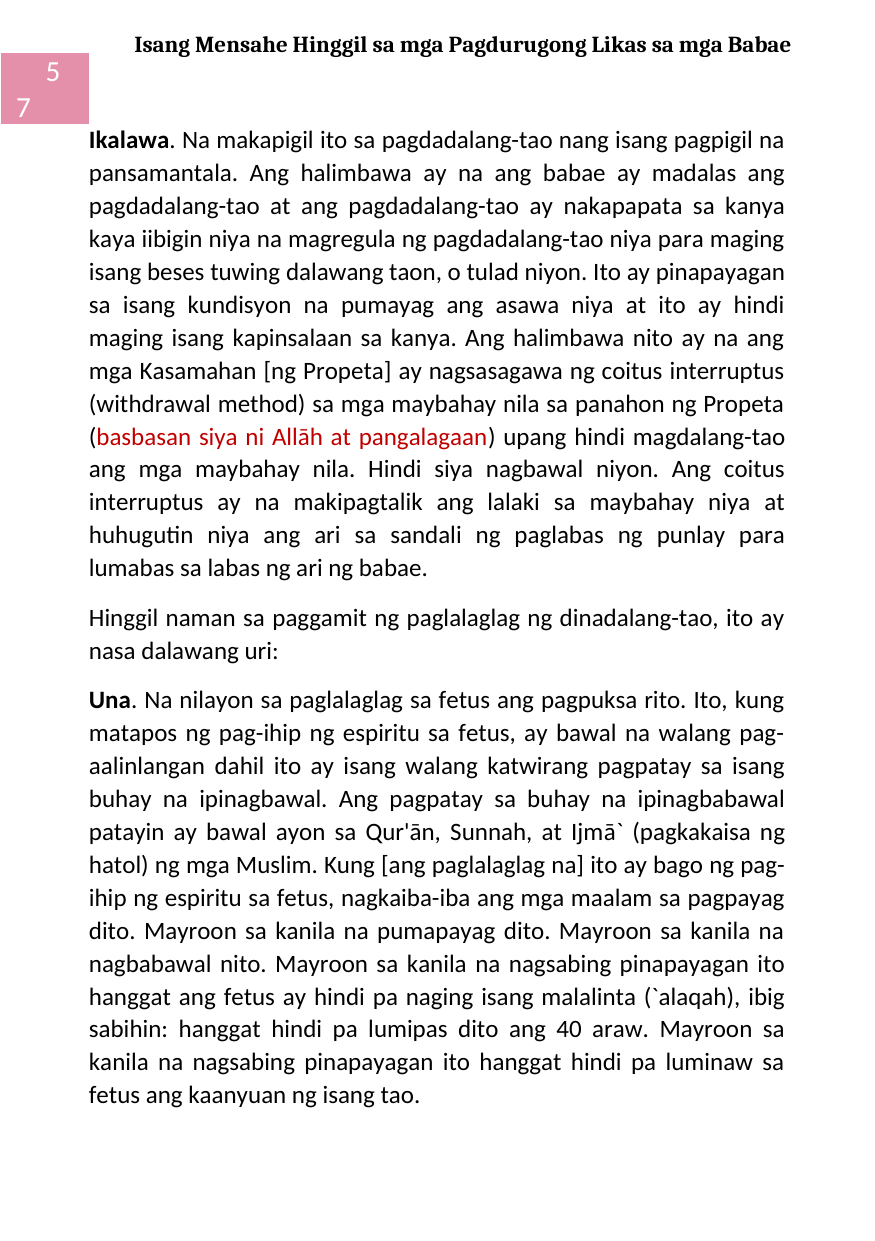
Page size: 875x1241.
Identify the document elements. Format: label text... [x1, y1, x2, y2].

text Hinggil naman sa paggamit ng paglalaglag ng dinadalang-tao, ito ay nasa dalawang uri: [89, 602, 785, 665]
text Ikalawa. Na makapigil ito sa pagdadalang-tao nang isang pagpigil na pansamantala. Ang halimbawa ay na ang babae ay madalas ang pagdadalang-tao at ang pagdadalang-tao ay nakapapata sa kanya kaya iibigin niya na magregula ng pagdadalang-tao niya para maging isang beses tuwing dalawang taon, o tulad niyon. Ito ay pinapayagan sa isang kundisyon na pumayag ang asawa niya at ito ay hindi maging isang kapinsalaan sa kanya. Ang halimbawa nito ay na ang mga Kasamahan [ng Propeta] ay nagsasagawa ng coitus interruptus (withdrawal method) sa mga maybahay nila sa panahon ng Propeta (basbasan siya ni Allāh at pangalagaan) upang hindi magdalang-tao ang mga maybahay nila. Hindi siya nagbawal niyon. Ang coitus interruptus ay na makipagtalik ang lalaki sa maybahay niya at huhugutin niya ang ari sa sandali ng paglabas ng punlay para lumabas sa labas ng ari ng babae. [89, 124, 785, 583]
text Una. Na nilayon sa paglalaglag sa fetus ang pagpuksa rito. Ito, kung matapos ng pag-ihip ng espiritu sa fetus, ay bawal na walang pag-aalinlangan dahil ito ay isang walang katwirang pagpatay sa isang buhay na ipinagbawal. Ang pagpatay sa buhay na ipinagbabawal patayin ay bawal ayon sa Qur'ān, Sunnah, at Ijmā` (pagkakaisa ng hatol) ng mga Muslim. Kung [ang paglalaglag na] ito ay bago ng pag-ihip ng espiritu sa fetus, nagkaiba-iba ang mga maalam sa pagpayag dito. Mayroon sa kanila na pumapayag dito. Mayroon sa kanila na nagbabawal nito. Mayroon sa kanila na nagsabing pinapayagan ito hanggat ang fetus ay hindi pa naging isang malalinta (`alaqah), ibig sabihin: hanggat hindi pa lumipas dito ang 40 araw. Mayroon sa kanila na nagsabing pinapayagan ito hanggat hindi pa luminaw sa fetus ang kaanyuan ng isang tao. [89, 684, 785, 1110]
